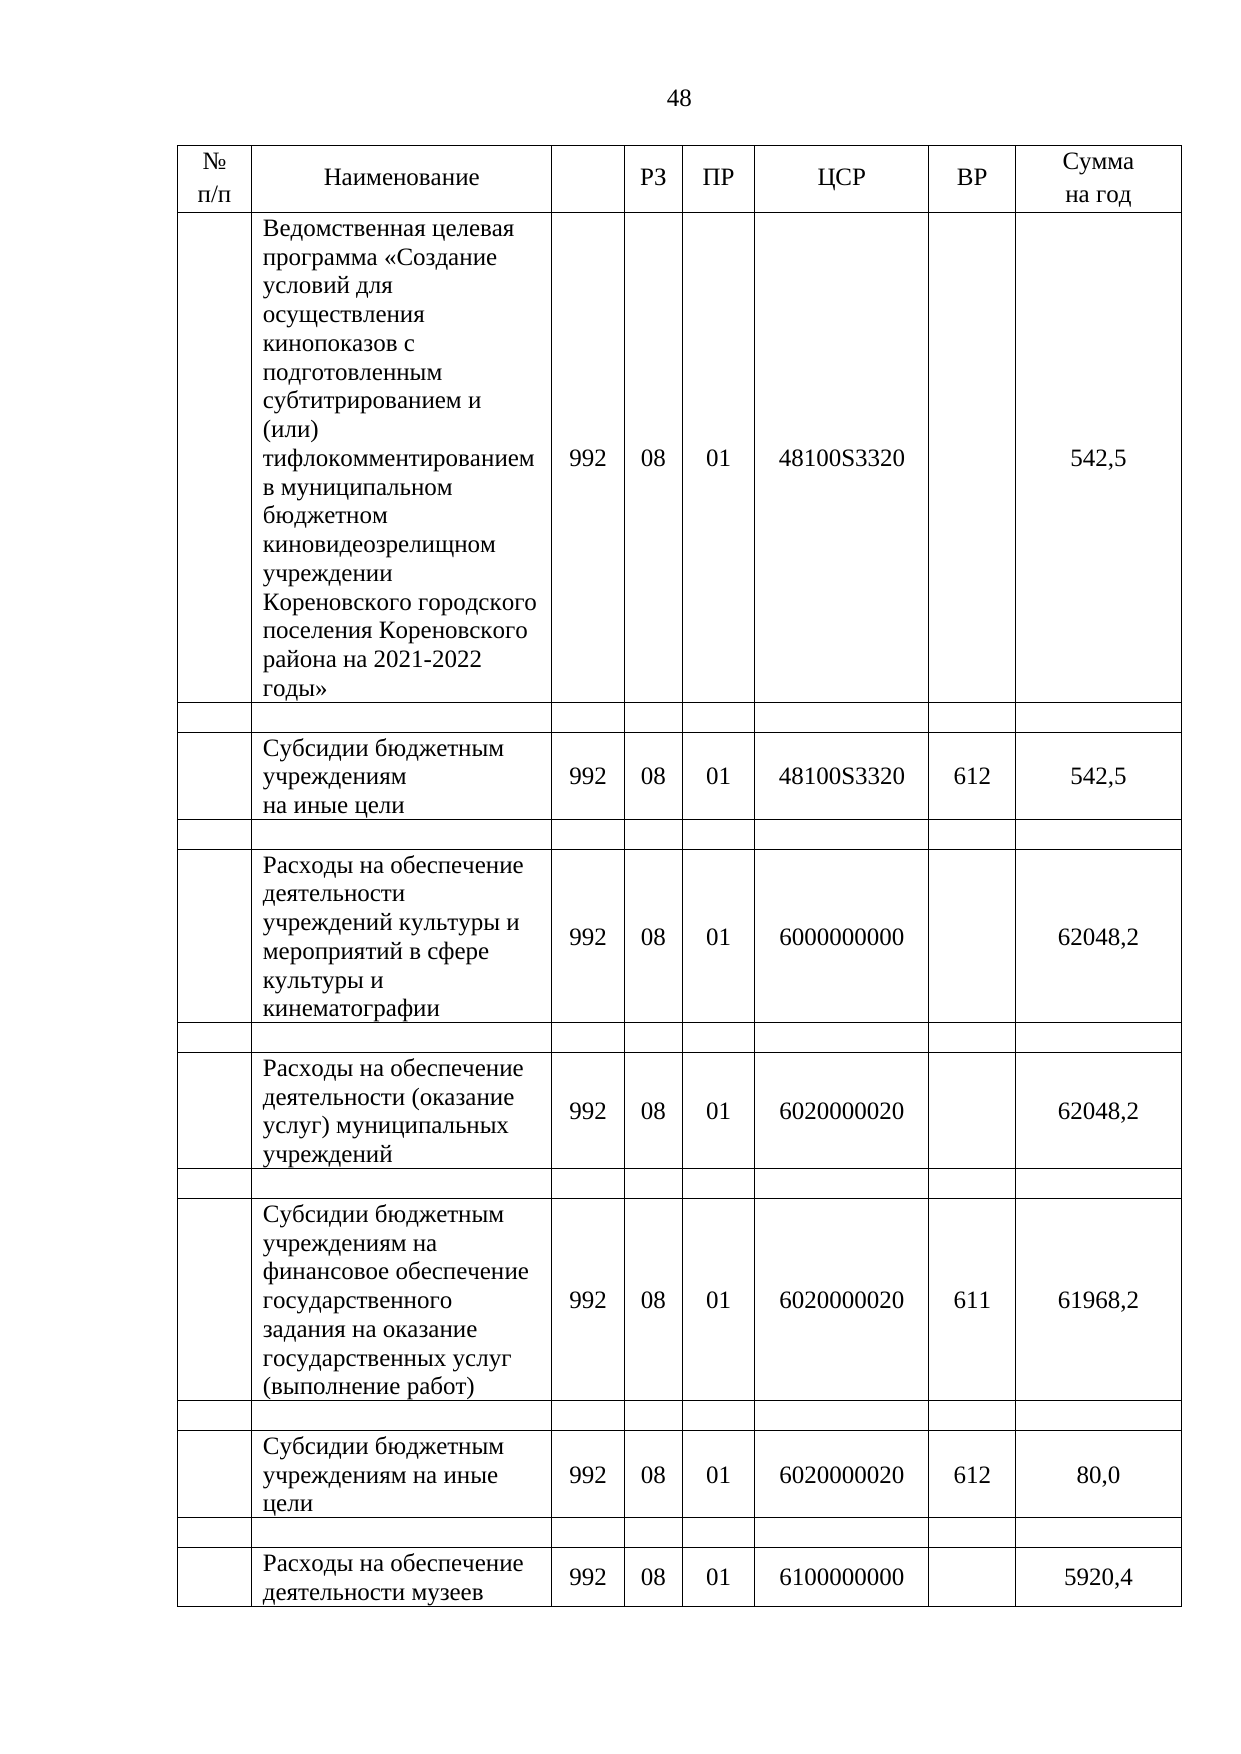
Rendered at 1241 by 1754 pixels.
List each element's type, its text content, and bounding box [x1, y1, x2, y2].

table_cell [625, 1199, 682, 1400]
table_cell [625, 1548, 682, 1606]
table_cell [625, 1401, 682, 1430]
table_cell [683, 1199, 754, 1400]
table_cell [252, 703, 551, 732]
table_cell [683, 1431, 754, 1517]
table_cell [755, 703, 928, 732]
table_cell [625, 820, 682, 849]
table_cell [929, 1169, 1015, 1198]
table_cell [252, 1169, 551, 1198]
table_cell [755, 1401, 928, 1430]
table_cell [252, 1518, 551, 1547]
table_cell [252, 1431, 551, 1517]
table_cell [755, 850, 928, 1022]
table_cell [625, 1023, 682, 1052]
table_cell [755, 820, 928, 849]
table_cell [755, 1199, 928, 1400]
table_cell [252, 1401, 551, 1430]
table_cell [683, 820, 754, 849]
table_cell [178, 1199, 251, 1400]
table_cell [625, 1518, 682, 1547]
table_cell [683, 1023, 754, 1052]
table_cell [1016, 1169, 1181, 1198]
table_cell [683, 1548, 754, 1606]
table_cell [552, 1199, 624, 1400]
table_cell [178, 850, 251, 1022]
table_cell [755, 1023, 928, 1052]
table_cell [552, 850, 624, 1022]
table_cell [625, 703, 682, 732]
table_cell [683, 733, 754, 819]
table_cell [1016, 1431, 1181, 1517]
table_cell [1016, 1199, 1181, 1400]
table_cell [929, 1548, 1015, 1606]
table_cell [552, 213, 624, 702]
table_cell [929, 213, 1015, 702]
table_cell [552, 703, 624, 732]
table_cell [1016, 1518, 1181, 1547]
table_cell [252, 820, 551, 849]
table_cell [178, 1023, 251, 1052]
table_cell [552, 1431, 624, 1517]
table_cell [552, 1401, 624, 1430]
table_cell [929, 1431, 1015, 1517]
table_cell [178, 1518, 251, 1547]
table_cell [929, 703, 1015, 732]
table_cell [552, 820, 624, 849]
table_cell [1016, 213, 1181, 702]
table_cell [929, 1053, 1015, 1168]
table_header № п/п [178, 146, 251, 212]
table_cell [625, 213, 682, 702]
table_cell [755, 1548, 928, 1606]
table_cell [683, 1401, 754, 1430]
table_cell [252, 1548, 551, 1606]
table_header Наименование [252, 146, 551, 212]
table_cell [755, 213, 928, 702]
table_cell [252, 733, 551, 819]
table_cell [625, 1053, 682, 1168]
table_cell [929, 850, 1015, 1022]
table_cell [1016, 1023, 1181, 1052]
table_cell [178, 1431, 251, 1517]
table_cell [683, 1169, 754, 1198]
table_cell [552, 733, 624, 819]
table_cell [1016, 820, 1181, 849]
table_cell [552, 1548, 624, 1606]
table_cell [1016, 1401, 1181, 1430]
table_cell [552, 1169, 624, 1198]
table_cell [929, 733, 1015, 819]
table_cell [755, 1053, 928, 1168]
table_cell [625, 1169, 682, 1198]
table_header ЦСР [755, 146, 928, 212]
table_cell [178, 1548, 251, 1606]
table_header РЗ [625, 146, 682, 212]
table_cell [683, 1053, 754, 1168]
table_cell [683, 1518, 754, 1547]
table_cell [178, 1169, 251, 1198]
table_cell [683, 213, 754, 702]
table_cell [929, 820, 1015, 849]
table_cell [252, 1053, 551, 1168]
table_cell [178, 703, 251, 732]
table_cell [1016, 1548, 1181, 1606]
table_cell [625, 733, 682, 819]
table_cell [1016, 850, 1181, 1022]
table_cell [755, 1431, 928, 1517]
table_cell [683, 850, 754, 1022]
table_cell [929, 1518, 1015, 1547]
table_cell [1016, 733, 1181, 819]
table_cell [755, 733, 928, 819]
table_header ПР [683, 146, 754, 212]
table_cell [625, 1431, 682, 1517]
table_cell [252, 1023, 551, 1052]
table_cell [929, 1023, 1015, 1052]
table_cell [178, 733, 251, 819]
table_header ВР [929, 146, 1015, 212]
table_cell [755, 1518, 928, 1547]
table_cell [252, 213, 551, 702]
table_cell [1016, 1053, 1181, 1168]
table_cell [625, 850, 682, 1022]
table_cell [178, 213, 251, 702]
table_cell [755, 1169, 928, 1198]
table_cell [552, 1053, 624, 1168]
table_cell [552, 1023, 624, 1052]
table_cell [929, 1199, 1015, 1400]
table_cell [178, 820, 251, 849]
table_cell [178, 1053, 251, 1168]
table_header [552, 146, 624, 212]
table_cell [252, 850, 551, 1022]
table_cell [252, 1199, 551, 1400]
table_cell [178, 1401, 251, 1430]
table_header Сумма на год [1016, 146, 1181, 212]
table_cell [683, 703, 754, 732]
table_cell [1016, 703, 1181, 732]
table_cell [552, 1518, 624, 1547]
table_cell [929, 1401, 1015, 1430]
